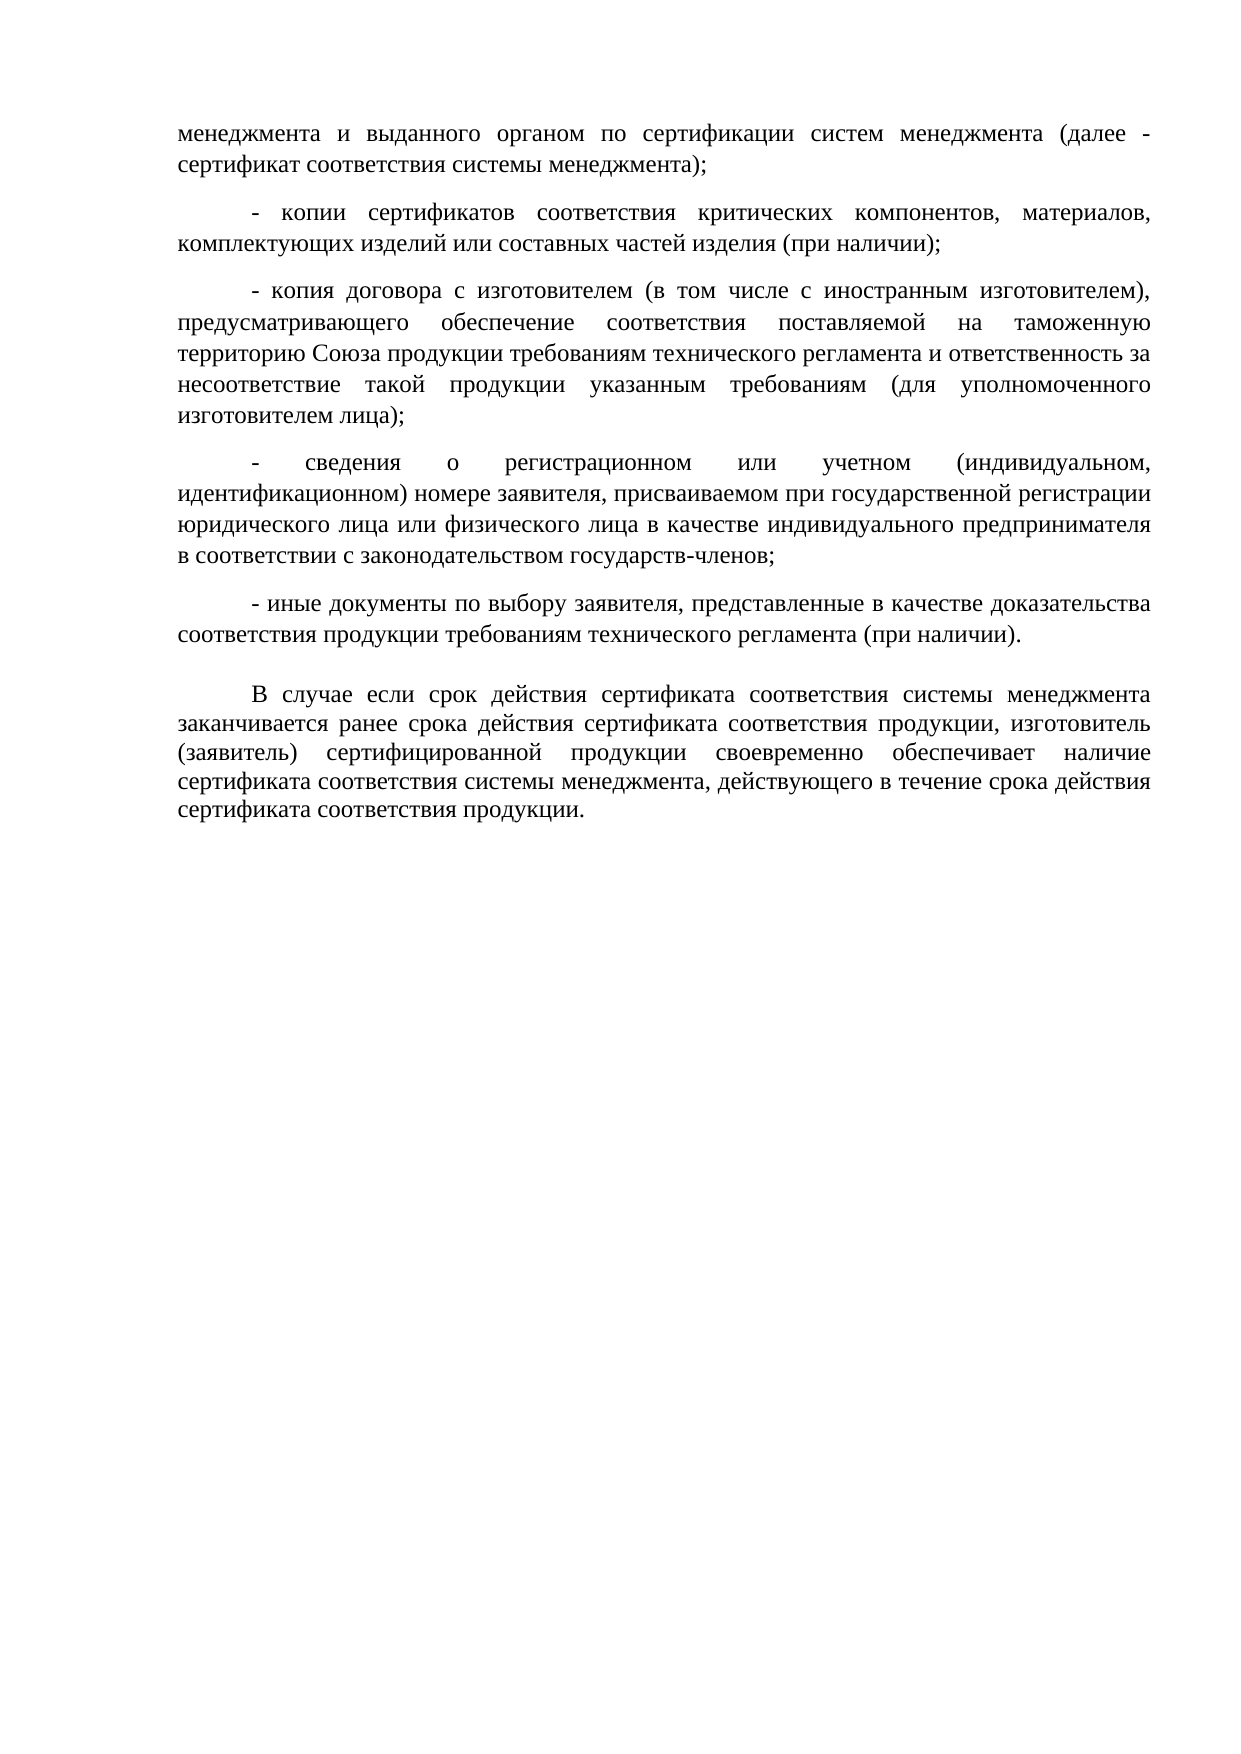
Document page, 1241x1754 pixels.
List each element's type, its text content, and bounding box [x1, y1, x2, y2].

text - сведения о регистрационном или учетном (индивидуальном, идентификационном) номере заявителя, присваиваемом при государственной регистрации юридического лица или физического лица в качестве индивидуального предпринимателя в соответствии с законодательством государств-членов; [177, 447, 1152, 569]
text - копии сертификатов соответствия критических компонентов, материалов, комплектующих изделий или составных частей изделия (при наличии); [177, 197, 1152, 257]
text - иные документы по выбору заявителя, представленные в качестве доказательства соответствия продукции требованиям технического регламента (при наличии). [177, 588, 1152, 648]
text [177, 118, 1152, 178]
text В случае если срок действия сертификата соответствия системы менеджмента заканчивается ранее срока действия сертификата соответствия продукции, изготовитель (заявитель) сертифицированной продукции своевременно обеспечивает наличие сертификата соответствия системы менеджмента, действующего в течение срока действия сертификата соответствия продукции. [177, 679, 1152, 823]
text - копия договора с изготовителем (в том числе с иностранным изготовителем), предусматривающего обеспечение соответствия поставляемой на таможенную территорию Союза продукции требованиям технического регламента и ответственность за несоответствие такой продукции указанным требованиям (для уполномоченного изготовителем лица); [177, 276, 1152, 428]
